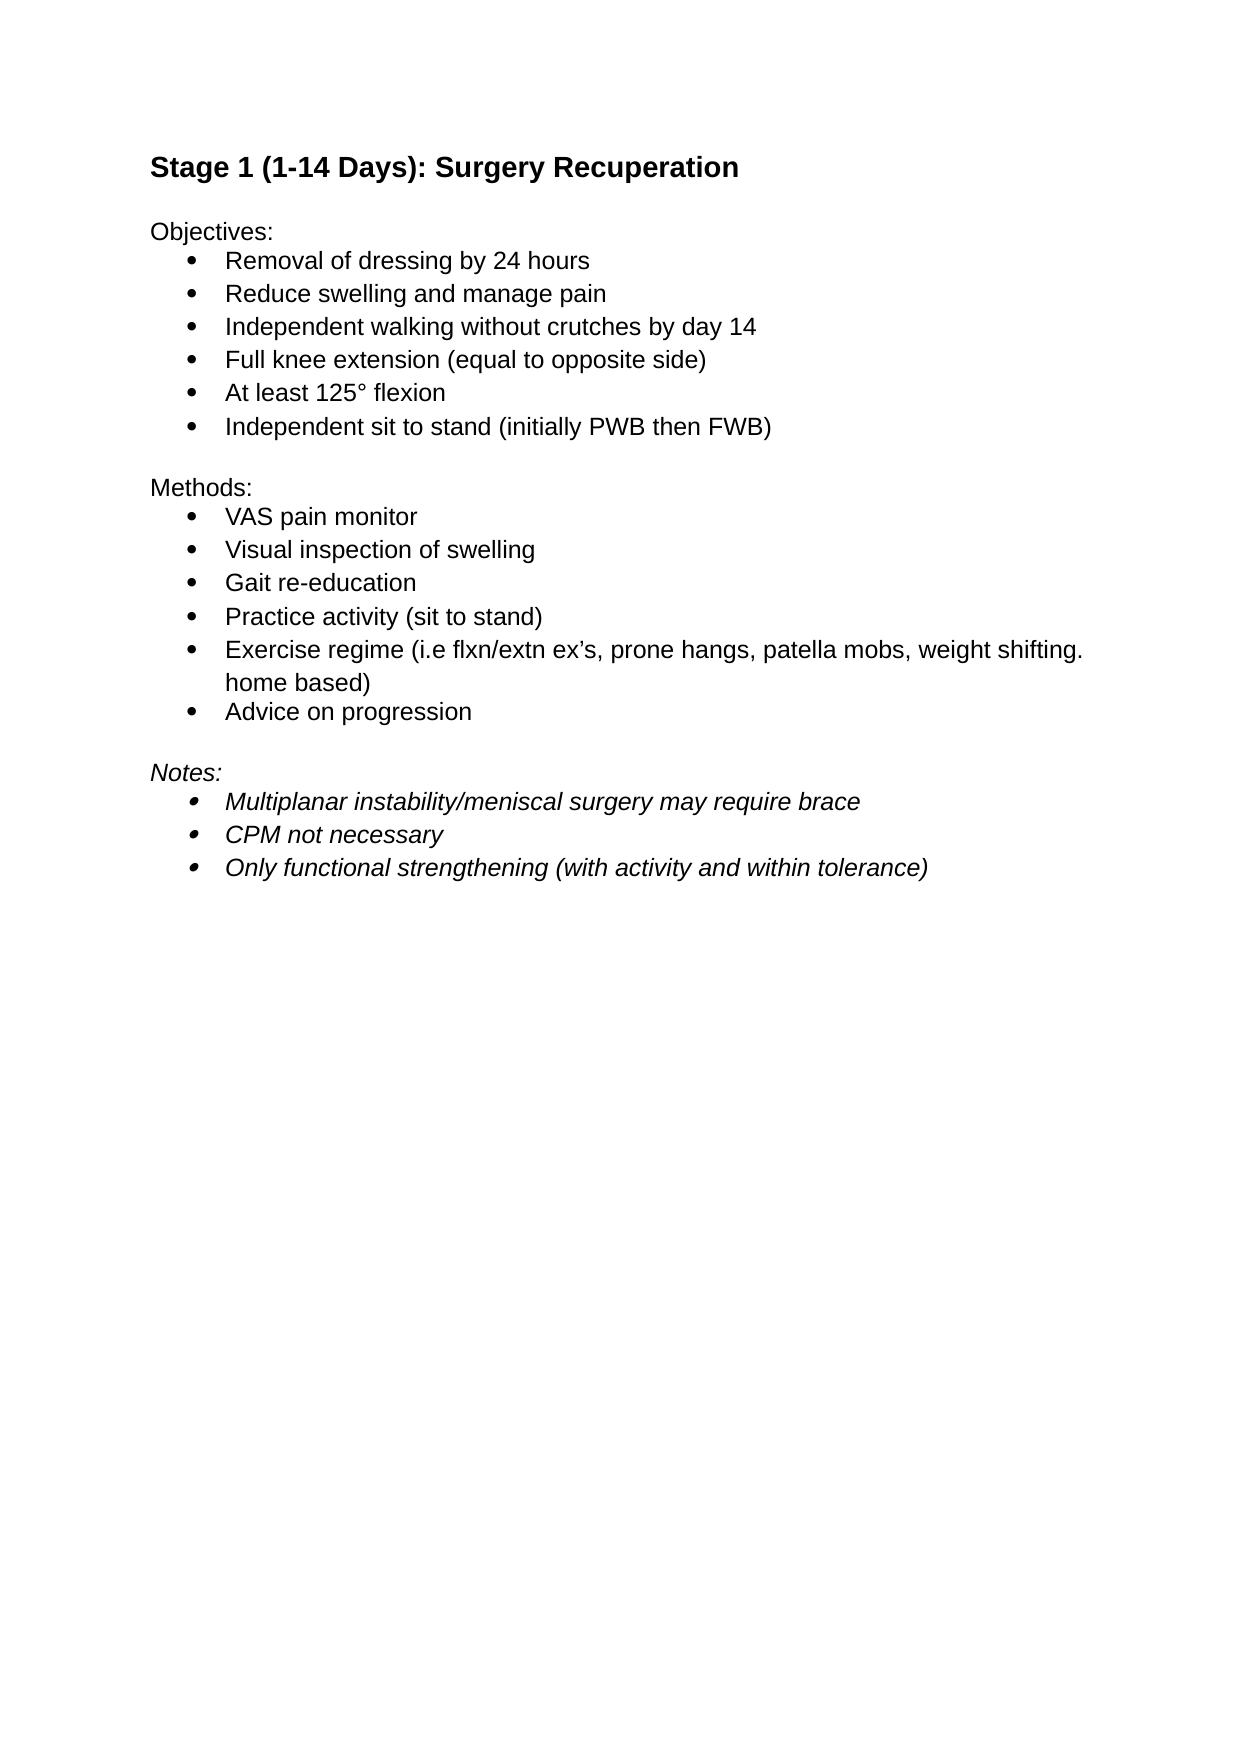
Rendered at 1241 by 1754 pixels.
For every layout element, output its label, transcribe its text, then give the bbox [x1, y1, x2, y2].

list Gait re-education [187, 568, 1090, 597]
text Objectives: [150, 217, 1090, 246]
list Practice activity (sit to stand) [187, 601, 1090, 630]
list VAS pain monitor [187, 502, 1090, 531]
list Multiplanar instability/meniscal surgery may require brace [187, 787, 1090, 816]
list Independent walking without crutches by day 14 [187, 312, 1090, 341]
list Visual inspection of swelling [187, 535, 1090, 564]
list Advice on progression [187, 696, 1090, 725]
list Reduce swelling and manage pain [187, 279, 1090, 308]
list At least 125° flexion [187, 378, 1090, 407]
text Methods: [150, 473, 1090, 502]
text Notes: [150, 758, 1090, 787]
list Removal of dressing by 24 hours [187, 246, 1090, 275]
list CPM not necessary [187, 820, 1090, 849]
list Exercise regime (i.e flxn/extn ex’s, prone hangs, patella mobs, weight shifting. [187, 634, 1090, 663]
list Full knee extension (equal to opposite side) [187, 345, 1090, 374]
list Only functional strengthening (with activity and within tolerance) [187, 853, 1090, 882]
list home based) [225, 668, 1090, 696]
list Independent sit to stand (initially PWB then FWB) [187, 411, 1090, 440]
text Stage 1 (1-14 Days): Surgery Recuperation [150, 150, 1090, 183]
